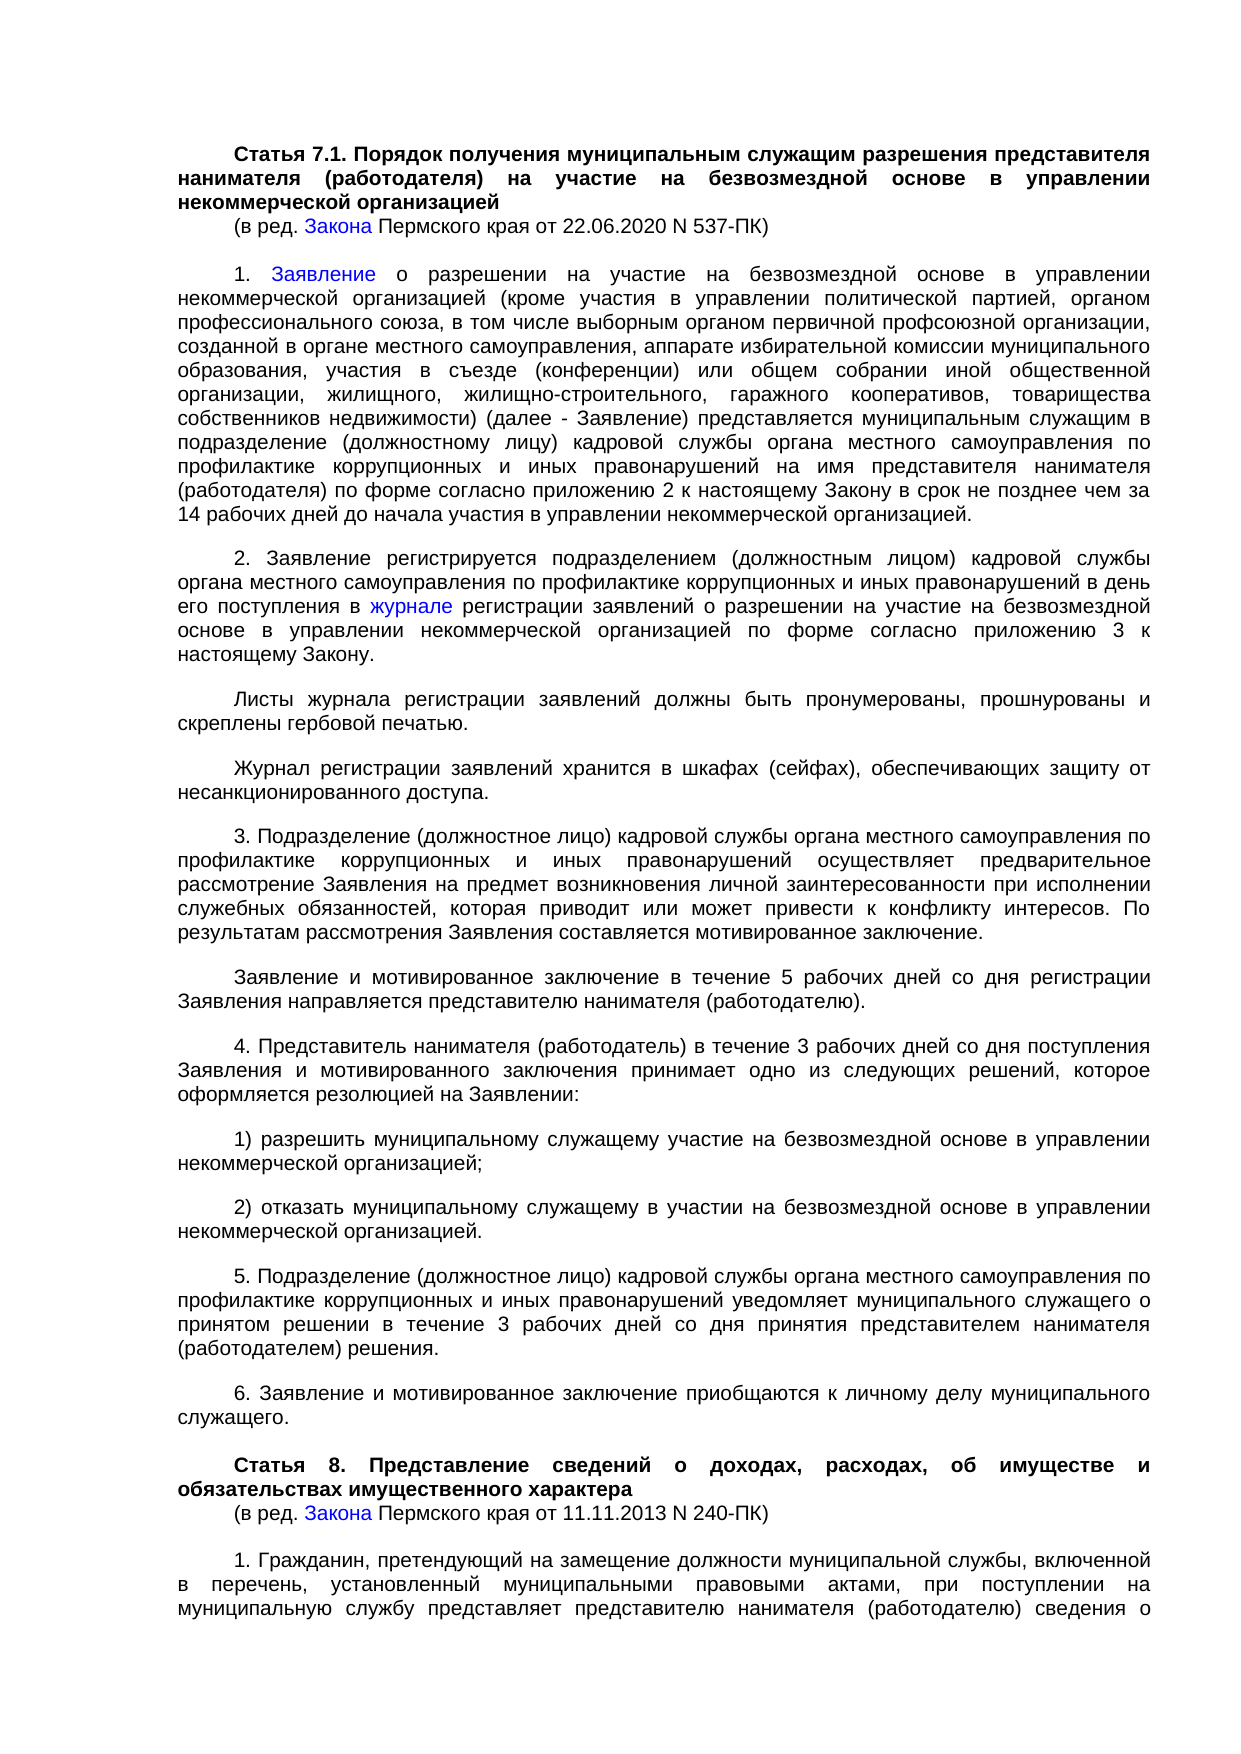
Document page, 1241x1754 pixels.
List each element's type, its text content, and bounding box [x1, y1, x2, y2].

text 4. Представитель нанимателя (работодатель) в течение 3 рабочих дней со дня поступления Заявления и мотивированного заключения принимает одно из следующих решений, которое оформляется резолюцией на Заявлении: [177, 1034, 1152, 1106]
text (в ред. Закона Пермского края от 22.06.2020 N 537-ПК) [177, 214, 1152, 238]
text 3. Подразделение (должностное лицо) кадровой службы органа местного самоуправления по профилактике коррупционных и иных правонарушений осуществляет предварительное рассмотрение Заявления на предмет возникновения личной заинтересованности при исполнении служебных обязанностей, которая приводит или может привести к конфликту интересов. По результатам рассмотрения Заявления составляется мотивированное заключение. [177, 824, 1152, 944]
text 1. Заявление о разрешении на участие на безвозмездной основе в управлении некоммерческой организацией (кроме участия в управлении политической партией, органом профессионального союза, в том числе выборным органом первичной профсоюзной организации, созданной в органе местного самоуправления, аппарате избирательной комиссии муниципального образования, участия в съезде (конференции) или общем собрании иной общественной организации, жилищного, жилищно-строительного, гаражного кооперативов, товарищества собственников недвижимости) (далее - Заявление) представляется муниципальным служащим в подразделение (должностному лицу) кадровой службы органа местного самоуправления по профилактике коррупционных и иных правонарушений на имя представителя нанимателя (работодателя) по форме согласно приложению 2 к настоящему Закону в срок не позднее чем за 14 рабочих дней до начала участия в управлении некоммерческой организацией. [177, 262, 1152, 525]
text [177, 1548, 1152, 1620]
text Журнал регистрации заявлений хранится в шкафах (сейфах), обеспечивающих защиту от несанкционированного доступа. [177, 756, 1152, 803]
text 6. Заявление и мотивированное заключение приобщаются к личному делу муниципального служащего. [177, 1381, 1152, 1428]
title Статья 7.1. Порядок получения муниципальным служащим разрешения представителя нанимателя (работодателя) на участие на безвозмездной основе в управлении некоммерческой организацией [177, 142, 1152, 214]
text (в ред. Закона Пермского края от 11.11.2013 N 240-ПК) [177, 1500, 1152, 1524]
text 5. Подразделение (должностное лицо) кадровой службы органа местного самоуправления по профилактике коррупционных и иных правонарушений уведомляет муниципального служащего о принятом решении в течение 3 рабочих дней со дня принятия представителем нанимателя (работодателем) решения. [177, 1264, 1152, 1360]
text Листы журнала регистрации заявлений должны быть пронумерованы, прошнурованы и скреплены гербовой печатью. [177, 687, 1152, 735]
text 1) разрешить муниципальному служащему участие на безвозмездной основе в управлении некоммерческой организацией; [177, 1126, 1152, 1174]
text 2) отказать муниципальному служащему в участии на безвозмездной основе в управлении некоммерческой организацией. [177, 1195, 1152, 1243]
title Статья 8. Представление сведений о доходах, расходах, об имуществе и обязательствах имущественного характера [177, 1452, 1152, 1500]
text Заявление и мотивированное заключение в течение 5 рабочих дней со дня регистрации Заявления направляется представителю нанимателя (работодателю). [177, 965, 1152, 1013]
text 2. Заявление регистрируется подразделением (должностным лицом) кадровой службы органа местного самоуправления по профилактике коррупционных и иных правонарушений в день его поступления в журнале регистрации заявлений о разрешении на участие на безвозмездной основе в управлении некоммерческой организацией по форме согласно приложению 3 к настоящему Закону. [177, 546, 1152, 666]
